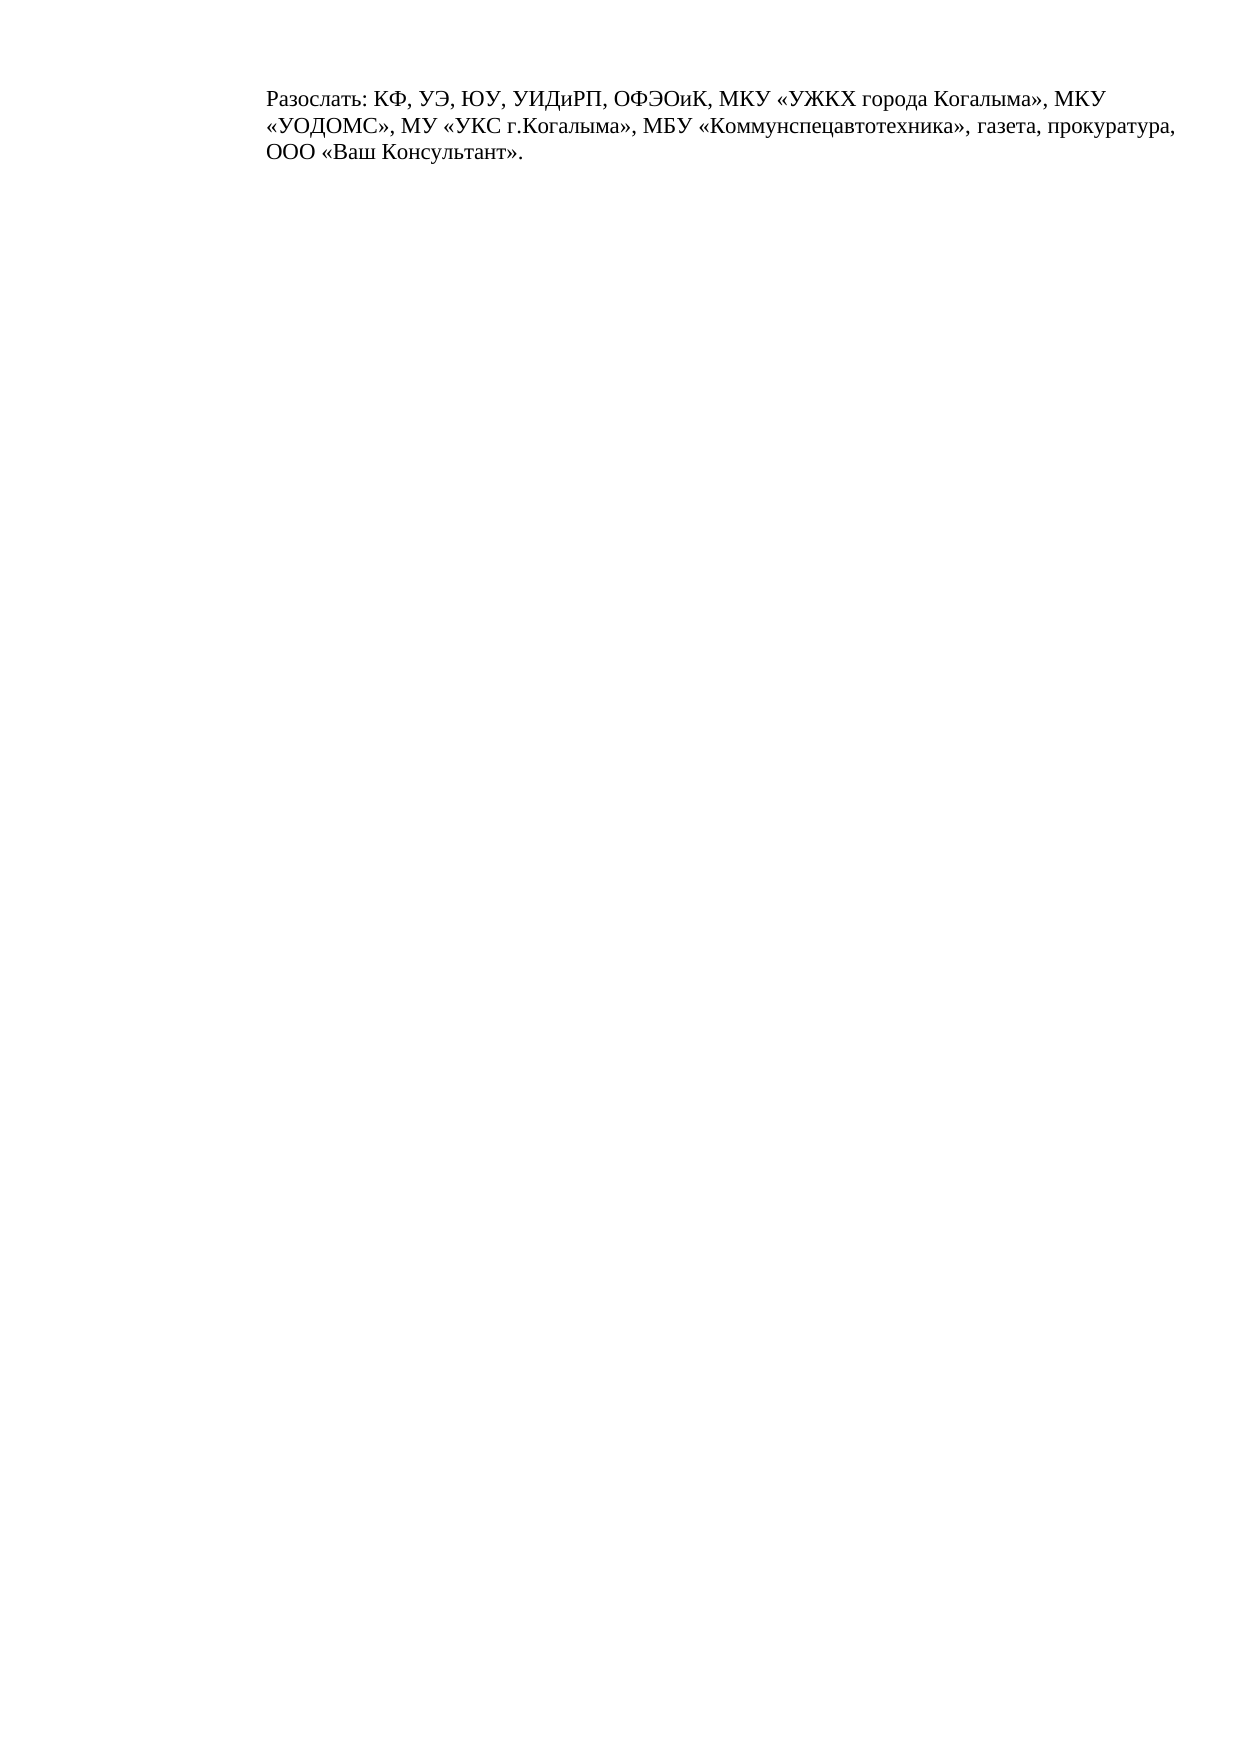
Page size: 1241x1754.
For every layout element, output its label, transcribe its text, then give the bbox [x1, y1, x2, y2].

text Разослать: КФ, УЭ, ЮУ, УИДиРП, ОФЭОиК, МКУ «УЖКХ города Когалыма», МКУ «УОДОМС», МУ «УКС г.Когалыма», МБУ «Коммунспецавтотехника», газета, прокуратура, ООО «Ваш Консультант». [266, 85, 1181, 164]
